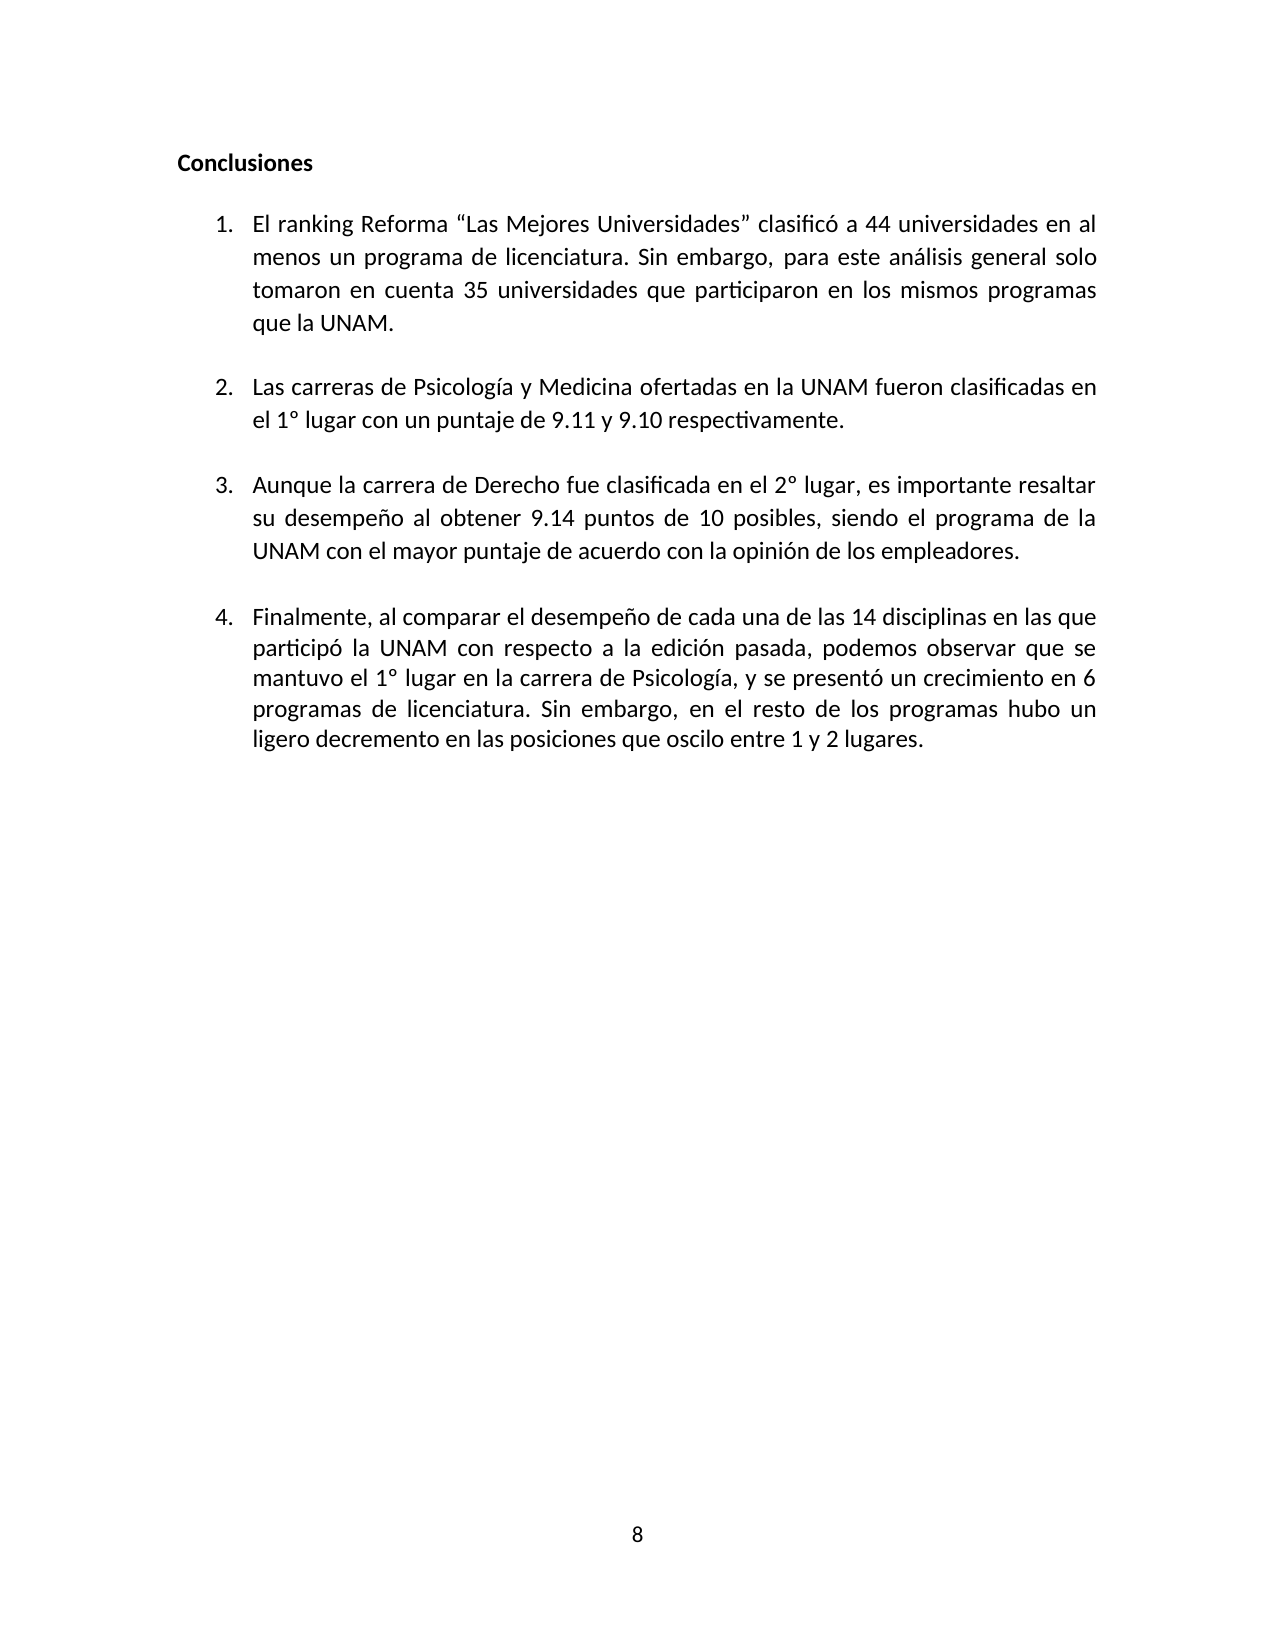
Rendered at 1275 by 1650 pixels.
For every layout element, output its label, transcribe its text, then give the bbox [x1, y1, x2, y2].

list Las carreras de Psicología y Medicina ofertadas en la UNAM fueron clasificadas en el 1º lugar con un puntaje de 9.11 y 9.10 respectivamente. [215, 371, 1098, 434]
text Conclusiones [177, 148, 1098, 178]
list Aunque la carrera de Derecho fue clasificada en el 2º lugar, es importante resaltar su desempeño al obtener 9.14 puntos de 10 posibles, siendo el programa de la UNAM con el mayor puntaje de acuerdo con la opinión de los empleadores. [215, 469, 1098, 566]
list El ranking Reforma “Las Mejores Universidades” clasificó a 44 universidades en al menos un programa de licenciatura. Sin embargo, para este análisis general solo tomaron en cuenta 35 universidades que participaron en los mismos programas que la UNAM. [215, 209, 1098, 338]
list Finalmente, al comparar el desempeño de cada una de las 14 disciplinas en las que participó la UNAM con respecto a la edición pasada, podemos observar que se mantuvo el 1º lugar en la carrera de Psicología, y se presentó un crecimiento en 6 programas de licenciatura. Sin embargo, en el resto de los programas hubo un ligero decremento en las posiciones que oscilo entre 1 y 2 lugares. [215, 601, 1098, 754]
